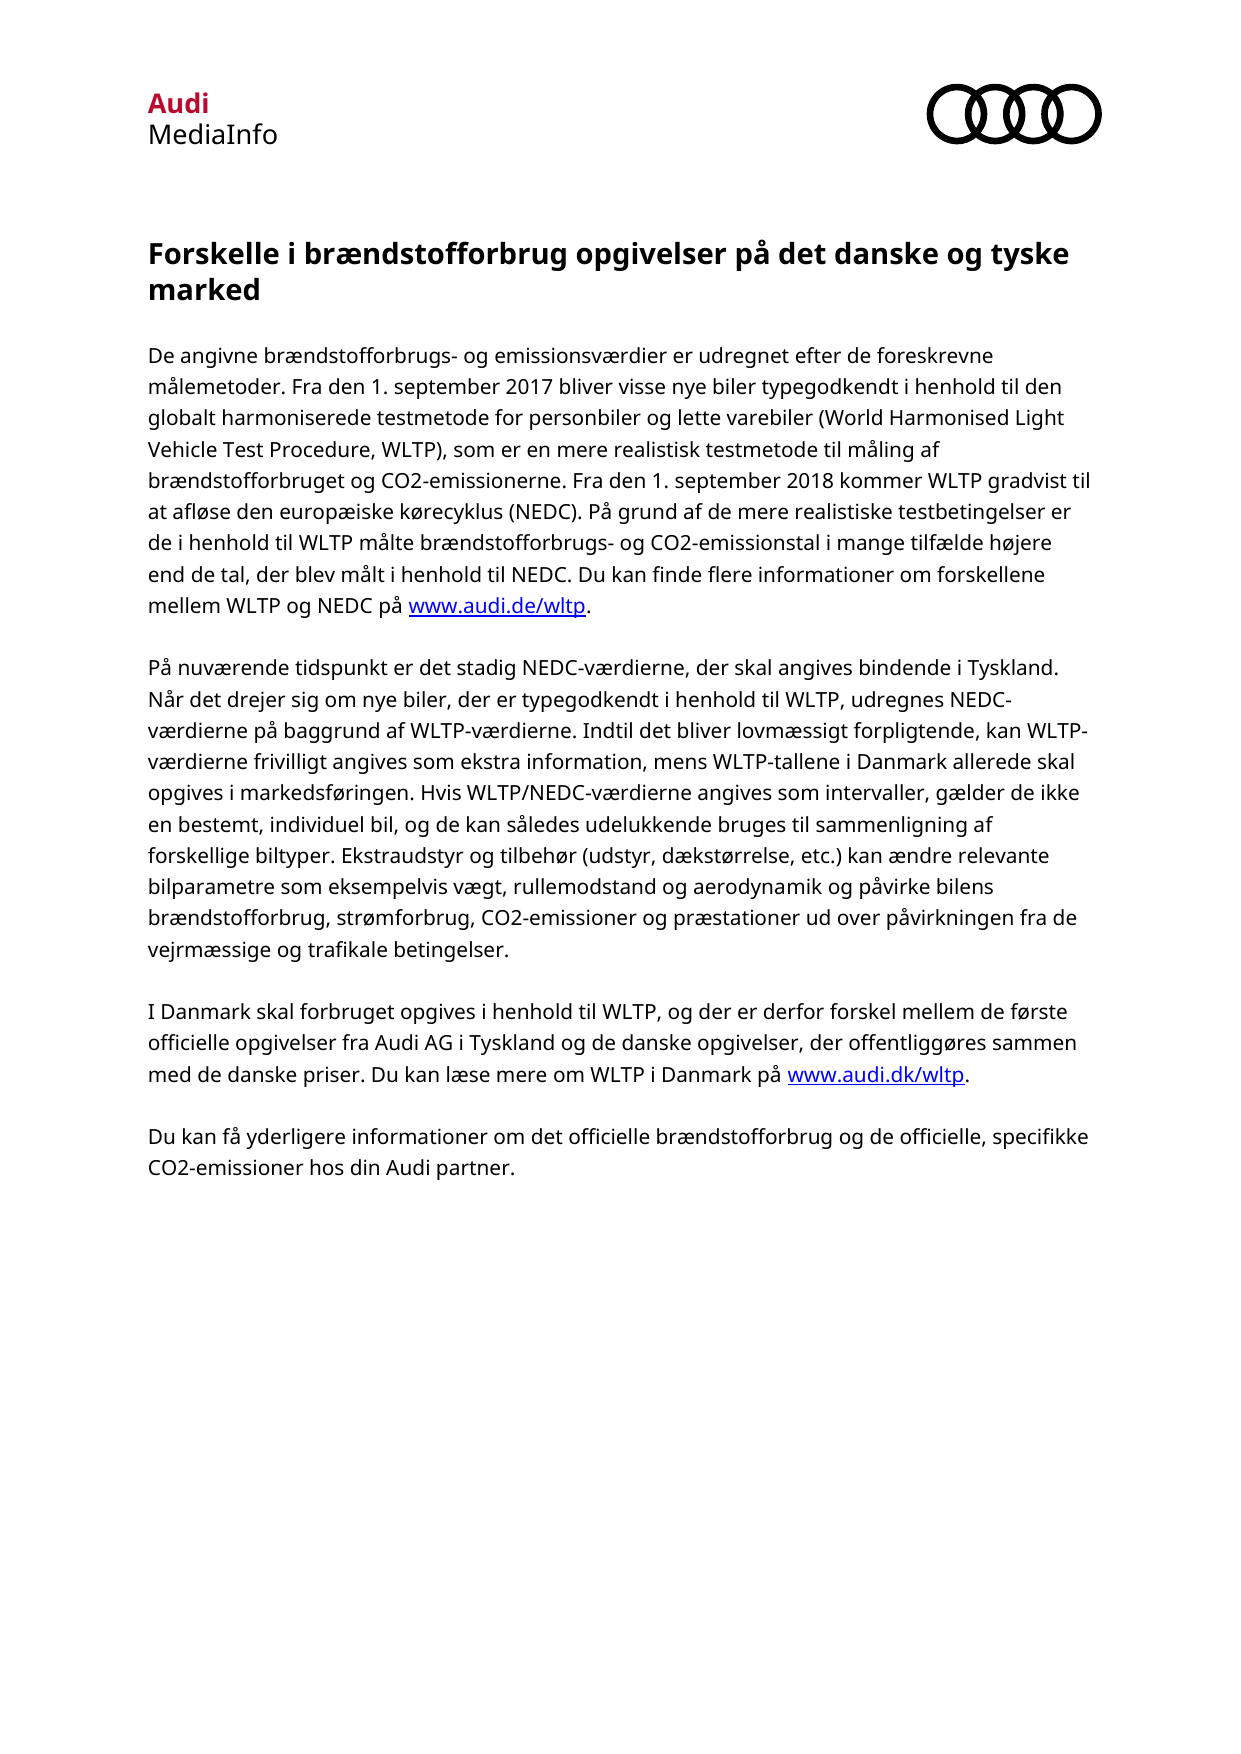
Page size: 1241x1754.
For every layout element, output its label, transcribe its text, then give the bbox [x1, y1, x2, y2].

text De angivne brændstofforbrugs- og emissionsværdier er udregnet efter de foreskrevne målemetoder. Fra den 1. september 2017 bliver visse nye biler typegodkendt i henhold til den globalt harmoniserede testmetode for personbiler og lette varebiler (World Harmonised Light Vehicle Test Procedure, WLTP), som er en mere realistisk testmetode til måling af brændstofforbruget og CO2-emissionerne. Fra den 1. september 2018 kommer WLTP gradvist til at afløse den europæiske kørecyklus (NEDC). På grund af de mere realistiske testbetingelser er de i henhold til WLTP målte brændstofforbrugs- og CO2-emissionstal i mange tilfælde højere end de tal, der blev målt i henhold til NEDC. Du kan finde flere informationer om forskellene mellem WLTP og NEDC på www.audi.de/wltp. [148, 338, 1092, 619]
text I Danmark skal forbruget opgives i henhold til WLTP, og der er derfor forskel mellem de første officielle opgivelser fra Audi AG i Tyskland og de danske opgivelser, der offentliggøres sammen med de danske priser. Du kan læse mere om WLTP i Danmark på www.audi.dk/wltp. [148, 994, 1092, 1088]
text På nuværende tidspunkt er det stadig NEDC-værdierne, der skal angives bindende i Tyskland. Når det drejer sig om nye biler, der er typegodkendt i henhold til WLTP, udregnes NEDC-værdierne på baggrund af WLTP-værdierne. Indtil det bliver lovmæssigt forpligtende, kan WLTP-værdierne frivilligt angives som ekstra information, mens WLTP-tallene i Danmark allerede skal opgives i markedsføringen. Hvis WLTP/NEDC-værdierne angives som intervaller, gælder de ikke en bestemt, individuel bil, og de kan således udelukkende bruges til sammenligning af forskellige biltyper. Ekstraudstyr og tilbehør (udstyr, dækstørrelse, etc.) kan ændre relevante bilparametre som eksempelvis vægt, rullemodstand og aerodynamik og påvirke bilens brændstofforbrug, strømforbrug, CO2-emissioner og præstationer ud over påvirkningen fra de vejrmæssige og trafikale betingelser. [148, 651, 1092, 963]
text Forskelle i brændstofforbrug opgivelser på det danske og tyske marked [148, 236, 1092, 307]
text Du kan få yderligere informationer om det officielle brændstofforbrug og de officielle, specifikke CO2-emissioner hos din Audi partner. [148, 1119, 1092, 1182]
